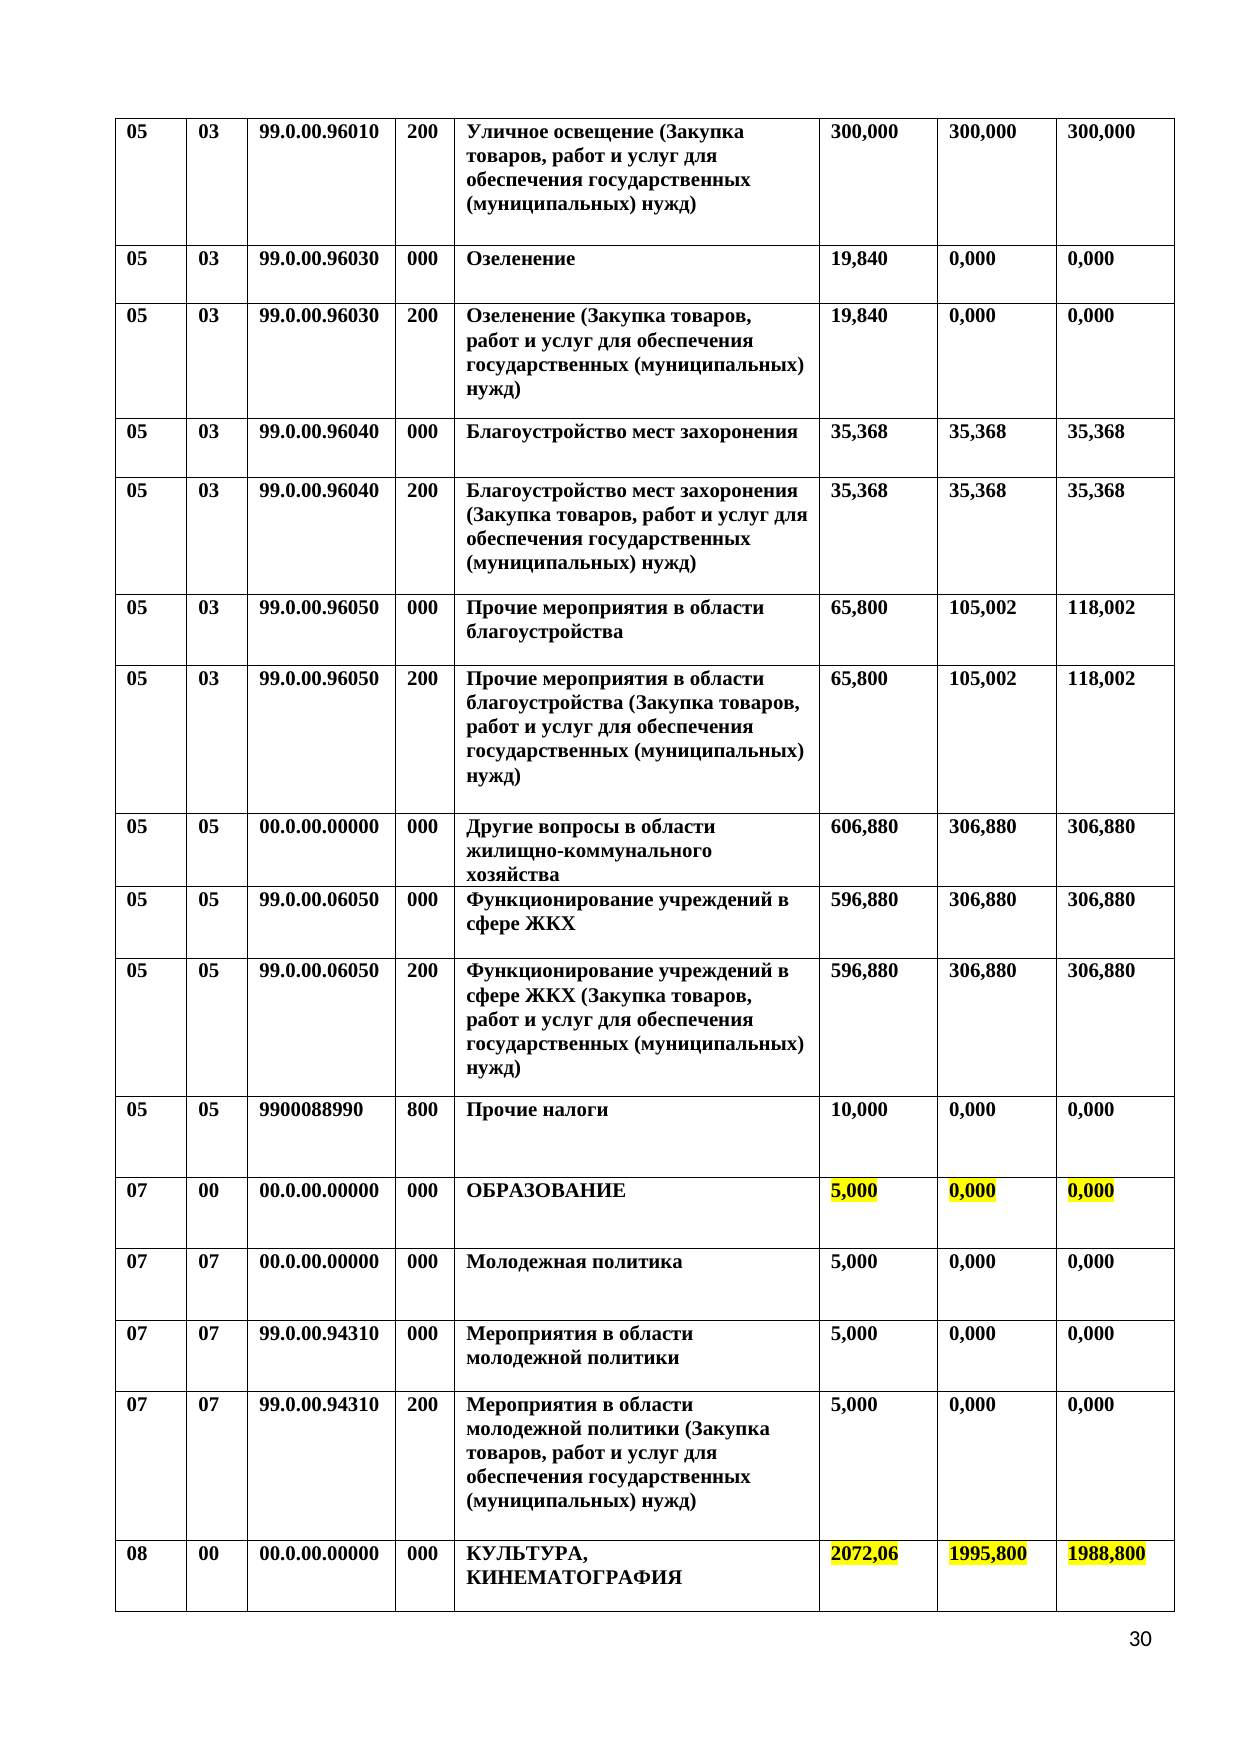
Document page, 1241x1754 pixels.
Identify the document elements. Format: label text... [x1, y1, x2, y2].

table_cell 07 [116, 1392, 186, 1540]
table_cell 07 [187, 1249, 247, 1319]
table_cell 000 [396, 1249, 454, 1319]
table_cell 105,002 [938, 666, 1056, 813]
table_cell 03 [187, 666, 247, 813]
table_cell 300,000 [820, 119, 937, 245]
table_cell 200 [396, 119, 454, 245]
table_cell 35,368 [1057, 419, 1174, 477]
table_cell 03 [187, 119, 247, 245]
table_cell 105,002 [938, 595, 1056, 665]
table_cell 200 [396, 1392, 454, 1540]
table_cell 19,840 [820, 304, 937, 418]
table_cell 99.0.00.96050 [248, 666, 395, 813]
table_cell 07 [116, 1178, 186, 1248]
table_cell 800 [396, 1097, 454, 1177]
table_cell 0,000 [1057, 246, 1174, 302]
table_cell 000 [396, 887, 454, 957]
table_cell 05 [187, 1097, 247, 1177]
table_cell 05 [116, 478, 186, 594]
table_cell Функционирование учреждений в сфере ЖКХ [455, 887, 819, 957]
table_cell 99.0.00.94310 [248, 1321, 395, 1391]
table_cell 35,368 [820, 419, 937, 477]
table_cell 306,880 [938, 887, 1056, 957]
table_cell 35,368 [820, 478, 937, 594]
table_cell Озеленение [455, 246, 819, 302]
table_cell 000 [396, 1178, 454, 1248]
table_cell 05 [116, 304, 186, 418]
table_cell 35,368 [938, 478, 1056, 594]
table_cell 05 [116, 1097, 186, 1177]
table_cell 0,000 [938, 1392, 1056, 1540]
table_cell КУЛЬТУРА, КИНЕМАТОГРАФИЯ [455, 1541, 819, 1611]
table_cell 00.0.00.00000 [248, 1541, 395, 1611]
table_cell 05 [116, 595, 186, 665]
table_cell Мероприятия в области молодежной политики [455, 1321, 819, 1391]
table_cell 306,880 [1057, 887, 1174, 957]
table_cell 306,880 [1057, 959, 1174, 1096]
table_cell 0,000 [1057, 1178, 1174, 1248]
table_cell 05 [187, 814, 247, 886]
table_cell 000 [396, 814, 454, 886]
table_cell 0,000 [1057, 1249, 1174, 1319]
table_cell Благоустройство мест захоронения (Закупка товаров, работ и услуг для обеспечения государственных (муниципальных) нужд) [455, 478, 819, 594]
table_cell Благоустройство мест захоронения [455, 419, 819, 477]
table_cell 99.0.00.96040 [248, 478, 395, 594]
table_cell 03 [187, 595, 247, 665]
table_cell 596,880 [820, 887, 937, 957]
table_cell 118,002 [1057, 595, 1174, 665]
table_cell Мероприятия в области молодежной политики (Закупка товаров, работ и услуг для обеспечения государственных (муниципальных) нужд) [455, 1392, 819, 1540]
table_cell 1988,800 [1057, 1541, 1174, 1611]
table_cell 306,880 [938, 814, 1056, 886]
table_cell 00 [187, 1541, 247, 1611]
table_cell 05 [116, 814, 186, 886]
table_cell Озеленение (Закупка товаров, работ и услуг для обеспечения государственных (муниципальных) нужд) [455, 304, 819, 418]
table_cell 19,840 [820, 246, 937, 302]
table_cell 00 [187, 1178, 247, 1248]
table_cell 5,000 [820, 1178, 937, 1248]
table_cell 99.0.00.96030 [248, 246, 395, 302]
table_cell 9900088990 [248, 1097, 395, 1177]
table_cell 0,000 [1057, 1392, 1174, 1540]
table_cell 0,000 [938, 1178, 1056, 1248]
table_cell 35,368 [938, 419, 1056, 477]
table_cell 99.0.00.06050 [248, 959, 395, 1096]
table_cell 07 [187, 1321, 247, 1391]
table_cell 65,800 [820, 595, 937, 665]
table_cell 000 [396, 419, 454, 477]
table_cell 00.0.00.00000 [248, 814, 395, 886]
table_cell Уличное освещение (Закупка товаров, работ и услуг для обеспечения государственных (муниципальных) нужд) [455, 119, 819, 245]
table_cell Молодежная политика [455, 1249, 819, 1319]
table_cell 306,880 [1057, 814, 1174, 886]
table_cell Прочие мероприятия в области благоустройства (Закупка товаров, работ и услуг для обеспечения государственных (муниципальных) нужд) [455, 666, 819, 813]
table_cell 07 [187, 1392, 247, 1540]
table_cell 35,368 [1057, 478, 1174, 594]
table_cell 0,000 [938, 246, 1056, 302]
table_cell 000 [396, 1541, 454, 1611]
table_cell 05 [187, 959, 247, 1096]
table_cell 99.0.00.96010 [248, 119, 395, 245]
table_cell 000 [396, 1321, 454, 1391]
table_cell Прочие налоги [455, 1097, 819, 1177]
table_cell 0,000 [938, 1321, 1056, 1391]
table_cell 306,880 [938, 959, 1056, 1096]
table_cell 5,000 [820, 1249, 937, 1319]
table_cell Прочие мероприятия в области благоустройства [455, 595, 819, 665]
table_cell 1995,800 [938, 1541, 1056, 1611]
table_cell 0,000 [938, 1097, 1056, 1177]
table_cell 07 [116, 1321, 186, 1391]
table_cell 99.0.00.94310 [248, 1392, 395, 1540]
table_cell 05 [116, 419, 186, 477]
table_cell 05 [116, 887, 186, 957]
table_cell 99.0.00.96030 [248, 304, 395, 418]
table_cell 118,002 [1057, 666, 1174, 813]
table_cell 00.0.00.00000 [248, 1178, 395, 1248]
table_cell Функционирование учреждений в сфере ЖКХ (Закупка товаров, работ и услуг для обеспечения государственных (муниципальных) нужд) [455, 959, 819, 1096]
table_cell 03 [187, 419, 247, 477]
table_cell ОБРАЗОВАНИЕ [455, 1178, 819, 1248]
table_cell 2072,06 [820, 1541, 937, 1611]
table_cell 03 [187, 246, 247, 302]
table_cell 05 [116, 666, 186, 813]
table_cell 5,000 [820, 1392, 937, 1540]
table_cell 07 [116, 1249, 186, 1319]
table_cell 00.0.00.00000 [248, 1249, 395, 1319]
table_cell 99.0.00.96040 [248, 419, 395, 477]
table_cell 03 [187, 304, 247, 418]
table_cell 000 [396, 246, 454, 302]
table_cell 000 [396, 595, 454, 665]
table_cell 300,000 [1057, 119, 1174, 245]
table_cell 05 [116, 246, 186, 302]
table_cell 05 [116, 119, 186, 245]
table_cell 200 [396, 959, 454, 1096]
table_cell 05 [187, 887, 247, 957]
table_cell 0,000 [1057, 1097, 1174, 1177]
table_cell 05 [116, 959, 186, 1096]
table_cell 65,800 [820, 666, 937, 813]
table_cell 99.0.00.06050 [248, 887, 395, 957]
table_cell 0,000 [1057, 1321, 1174, 1391]
table_cell 606,880 [820, 814, 937, 886]
table_cell 596,880 [820, 959, 937, 1096]
table_cell 5,000 [820, 1321, 937, 1391]
table_cell 300,000 [938, 119, 1056, 245]
table_cell 03 [187, 478, 247, 594]
table_cell 0,000 [1057, 304, 1174, 418]
table_cell 200 [396, 666, 454, 813]
table_cell 08 [116, 1541, 186, 1611]
table_cell Другие вопросы в области жилищно-коммунального хозяйства [455, 814, 819, 886]
table_cell 200 [396, 304, 454, 418]
table_cell 0,000 [938, 304, 1056, 418]
table_cell 0,000 [938, 1249, 1056, 1319]
table_cell 10,000 [820, 1097, 937, 1177]
table_cell 200 [396, 478, 454, 594]
table_cell 99.0.00.96050 [248, 595, 395, 665]
